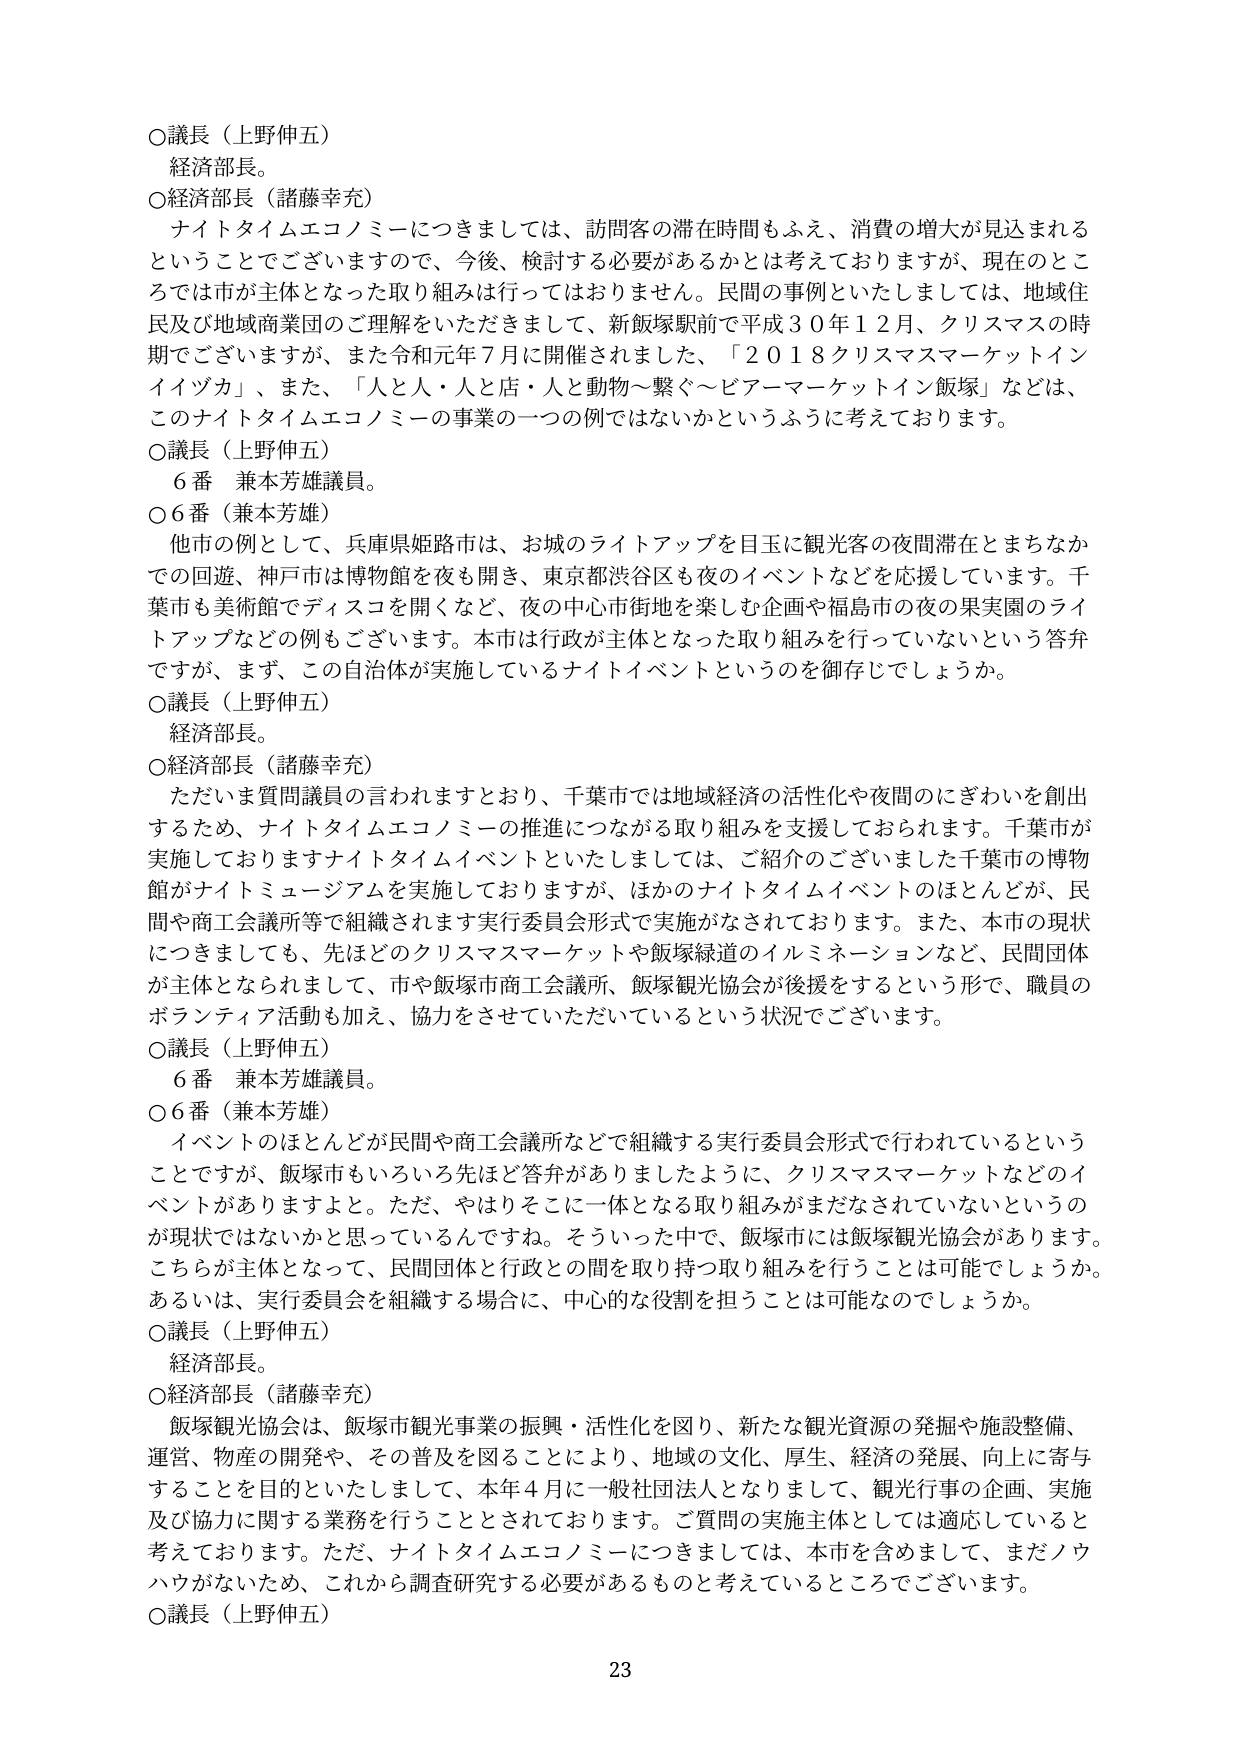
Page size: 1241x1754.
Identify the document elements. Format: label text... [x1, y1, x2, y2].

text ○議長（上野伸五） [148, 1598, 1092, 1629]
text ○議長（上野伸五） [148, 118, 1092, 150]
text ○経済部長（諸藤幸充） [148, 1377, 1092, 1409]
text 飯塚観光協会は、飯塚市観光事業の振興・活性化を図り、新たな観光資源の発掘や施設整備、運営、物産の開発や、その普及を図ることにより、地域の文化、厚生、経済の発展、向上に寄与することを目的といたしまして、本年４月に一般社団法人となりまして、観光行事の企画、実施及び協力に関する業務を行うこととされております。ご質問の実施主体としては適応していると考えております。ただ、ナイトタイムエコノミーにつきましては、本市を含めまして、まだノウハウがないため、これから調査研究する必要があるものと考えているところでございます。 [148, 1409, 1092, 1598]
text ○議長（上野伸五） [148, 1031, 1092, 1063]
text ナイトタイムエコノミーにつきましては、訪問客の滞在時間もふえ、消費の増大が見込まれるということでございますので、今後、検討する必要があるかとは考えておりますが、現在のところでは市が主体となった取り組みは行ってはおりません。民間の事例といたしましては、地域住民及び地域商業団のご理解をいただきまして、新飯塚駅前で平成３０年１２月、クリスマスの時期でございますが、また令和元年７月に開催されました、「２０１８クリスマスマーケットインイイヅカ」、また、「人と人・人と店・人と動物～繋ぐ～ビアーマーケットイン飯塚」などは、このナイトタイムエコノミーの事業の一つの例ではないかというふうに考えております。 [148, 213, 1092, 433]
text ６番 兼本芳雄議員。 [148, 464, 1092, 496]
text ただいま質問議員の言われますとおり、千葉市では地域経済の活性化や夜間のにぎわいを創出するため、ナイトタイムエコノミーの推進につながる取り組みを支援しておられます。千葉市が実施しておりますナイトタイムイベントといたしましては、ご紹介のございました千葉市の博物館がナイトミュージアムを実施しておりますが、ほかのナイトタイムイベントのほとんどが、民間や商工会議所等で組織されます実行委員会形式で実施がなされております。また、本市の現状につきましても、先ほどのクリスマスマーケットや飯塚緑道のイルミネーションなど、民間団体が主体となられまして、市や飯塚市商工会議所、飯塚観光協会が後援をするという形で、職員のボランティア活動も加え、協力をさせていただいているという状況でございます。 [148, 779, 1092, 1031]
text 経済部長。 [148, 150, 1092, 181]
text ○６番（兼本芳雄） [148, 1094, 1092, 1126]
text ○経済部長（諸藤幸充） [148, 748, 1092, 779]
text 経済部長。 [148, 1346, 1092, 1377]
text 他市の例として、兵庫県姫路市は、お城のライトアップを目玉に観光客の夜間滞在とまちなかでの回遊、神戸市は博物館を夜も開き、東京都渋谷区も夜のイベントなどを応援しています。千葉市も美術館でディスコを開くなど、夜の中心市街地を楽しむ企画や福島市の夜の果実園のライトアップなどの例もございます。本市は行政が主体となった取り組みを行っていないという答弁ですが、まず、この自治体が実施しているナイトイベントというのを御存じでしょうか。 [148, 527, 1092, 685]
text 経済部長。 [148, 716, 1092, 748]
text ６番 兼本芳雄議員。 [148, 1063, 1092, 1094]
text ○議長（上野伸五） [148, 685, 1092, 716]
text イベントのほとんどが民間や商工会議所などで組織する実行委員会形式で行われているということですが、飯塚市もいろいろ先ほど答弁がありましたように、クリスマスマーケットなどのイベントがありますよと。ただ、やはりそこに一体となる取り組みがまだなされていないというのが現状ではないかと思っているんですね。そういった中で、飯塚市には飯塚観光協会があります。こちらが主体となって、民間団体と行政との間を取り持つ取り組みを行うことは可能でしょうか。あるいは、実行委員会を組織する場合に、中心的な役割を担うことは可能なのでしょうか。 [148, 1126, 1092, 1314]
text ○６番（兼本芳雄） [148, 496, 1092, 527]
text ○議長（上野伸五） [148, 433, 1092, 464]
text ○経済部長（諸藤幸充） [148, 181, 1092, 213]
text ○議長（上野伸五） [148, 1314, 1092, 1346]
